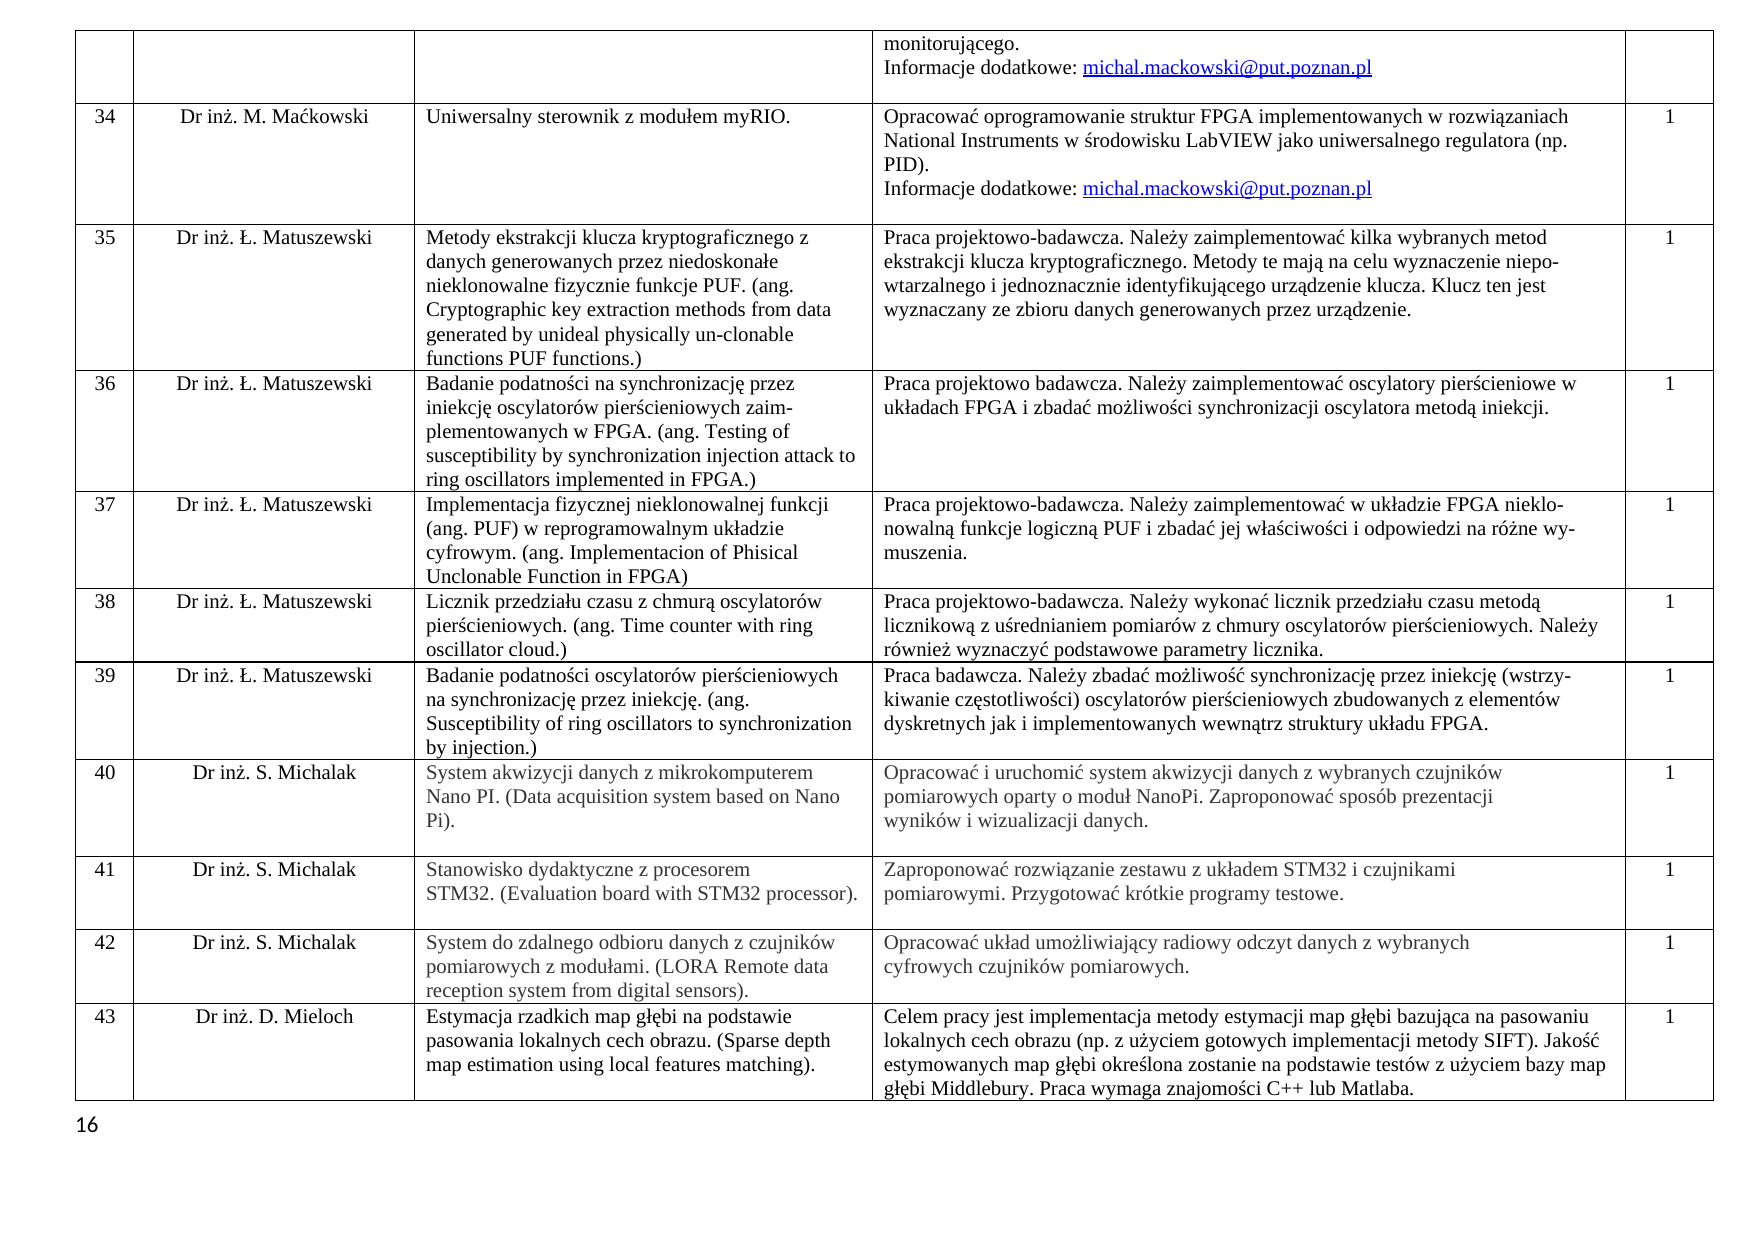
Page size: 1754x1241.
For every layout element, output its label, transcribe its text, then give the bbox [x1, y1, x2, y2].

table_cell System akwizycji danych z mikrokomputerem Nano PI. (Data acquisition system based on Nano Pi). [415, 760, 872, 856]
table_cell System do zdalnego odbioru danych z czujników pomiarowych z modułami. (LORA Remote data reception system from digital sensors). [415, 930, 872, 1002]
table_cell Praca badawcza. Należy zbadać możliwość synchronizację przez iniekcję (wstrzy-kiwanie częstotliwości) oscylatorów pierścieniowych zbudowanych z elementów dyskretnych jak i implementowanych wewnątrz struktury układu FPGA. [873, 663, 1625, 759]
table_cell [134, 31, 414, 103]
table_cell Praca projektowo badawcza. Należy zaimplementować oscylatory pierścieniowe w układach FPGA i zbadać możliwości synchronizacji oscylatora metodą iniekcji. [873, 371, 1625, 491]
table_cell Licznik przedziału czasu z chmurą oscylatorów pierścieniowych. (ang. Time counter with ring oscillator cloud.) [415, 589, 872, 661]
table_cell Praca projektowo-badawcza. Należy wykonać licznik przedziału czasu metodą licznikową z uśrednianiem pomiarów z chmury oscylatorów pierścieniowych. Należy również wyznaczyć podstawowe parametry licznika. [873, 589, 1625, 661]
table_cell Dr inż. M. Maćkowski [134, 104, 414, 224]
table_cell Badanie podatności oscylatorów pierścieniowych na synchronizację przez iniekcję. (ang. Susceptibility of ring oscillators to synchronization by injection.) [415, 663, 872, 759]
table_cell Praca projektowo-badawcza. Należy zaimplementować w układzie FPGA nieklo-nowalną funkcje logiczną PUF i zbadać jej właściwości i odpowiedzi na różne wy-muszenia. [873, 492, 1625, 588]
table_cell 39 [76, 663, 133, 759]
table_cell Dr inż. S. Michalak [134, 857, 414, 929]
table_cell 1 [1626, 1004, 1713, 1100]
table_cell Dr inż. S. Michalak [134, 930, 414, 1002]
table_cell 40 [76, 760, 133, 856]
table_cell 38 [76, 589, 133, 661]
table_cell 1 [1626, 225, 1713, 369]
table_cell 1 [1626, 371, 1713, 491]
table_cell Dr inż. Ł. Matuszewski [134, 492, 414, 588]
table_cell 34 [76, 104, 133, 224]
table_cell 35 [76, 225, 133, 369]
table_cell 1 [1626, 31, 1713, 103]
table_cell 1 [1626, 760, 1713, 856]
table_cell 36 [76, 371, 133, 491]
table_cell 43 [76, 1004, 133, 1100]
table_cell Implementacja fizycznej nieklonowalnej funkcji (ang. PUF) w reprogramowalnym układzie cyfrowym. (ang. Implementacion of Phisical Unclonable Function in FPGA) [415, 492, 872, 588]
table_cell Dr inż. Ł. Matuszewski [134, 663, 414, 759]
table_cell 41 [76, 857, 133, 929]
table_cell Dr inż. Ł. Matuszewski [134, 371, 414, 491]
table_cell Uniwersalny sterownik z modułem myRIO. [415, 104, 872, 224]
table_cell 1 [1626, 589, 1713, 661]
table_cell 1 [1626, 663, 1713, 759]
table_cell 1 [1626, 492, 1713, 588]
table_cell Opracować oprogramowanie struktur FPGA implementowanych w rozwiązaniach National Instruments w środowisku LabVIEW jako uniwersalnego regulatora (np. PID). Informacje dodatkowe: michal.mackowski@put.poznan.pl [873, 104, 1625, 224]
table_cell Dr inż. Ł. Matuszewski [134, 225, 414, 369]
table_cell 1 [1626, 930, 1713, 1002]
table_cell Dr inż. S. Michalak [134, 760, 414, 856]
table_cell 42 [76, 930, 133, 1002]
table_cell 1 [1626, 857, 1713, 929]
table_cell Metody ekstrakcji klucza kryptograficznego z danych generowanych przez niedoskonałe nieklonowalne fizycznie funkcje PUF. (ang. Cryptographic key extraction methods from data generated by unideal physically un-clonable functions PUF functions.) [415, 225, 872, 369]
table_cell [873, 1004, 1625, 1100]
table_cell 37 [76, 492, 133, 588]
table_cell Praca projektowo-badawcza. Należy zaimplementować kilka wybranych metod ekstrakcji klucza kryptograficznego. Metody te mają na celu wyznaczenie niepo-wtarzalnego i jednoznacznie identyfikującego urządzenie klucza. Klucz ten jest wyznaczany ze zbioru danych generowanych przez urządzenie. [873, 225, 1625, 369]
table_cell Opracować i uruchomić system akwizycji danych z wybranych czujników pomiarowych oparty o moduł NanoPi. Zaproponować sposób prezentacji wyników i wizualizacji danych. [873, 760, 1625, 856]
table_cell Stanowisko dydaktyczne z procesorem STM32. (Evaluation board with STM32 processor). [415, 857, 872, 929]
table_cell Zaproponować rozwiązanie zestawu z układem STM32 i czujnikami pomiarowymi. Przygotować krótkie programy testowe. [873, 857, 1625, 929]
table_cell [873, 31, 1625, 103]
table_cell Opracować układ umożliwiający radiowy odczyt danych z wybranych cyfrowych czujników pomiarowych. [873, 930, 1625, 1002]
table_cell Badanie podatności na synchronizację przez iniekcję oscylatorów pierścieniowych zaim-plementowanych w FPGA. (ang. Testing of susceptibility by synchronization injection attack to ring oscillators implemented in FPGA.) [415, 371, 872, 491]
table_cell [415, 1004, 872, 1100]
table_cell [415, 31, 872, 103]
table_cell 1 [1626, 104, 1713, 224]
table_cell Dr inż. D. Mieloch [134, 1004, 414, 1100]
table_cell 33 [76, 31, 133, 103]
table_cell Dr inż. Ł. Matuszewski [134, 589, 414, 661]
